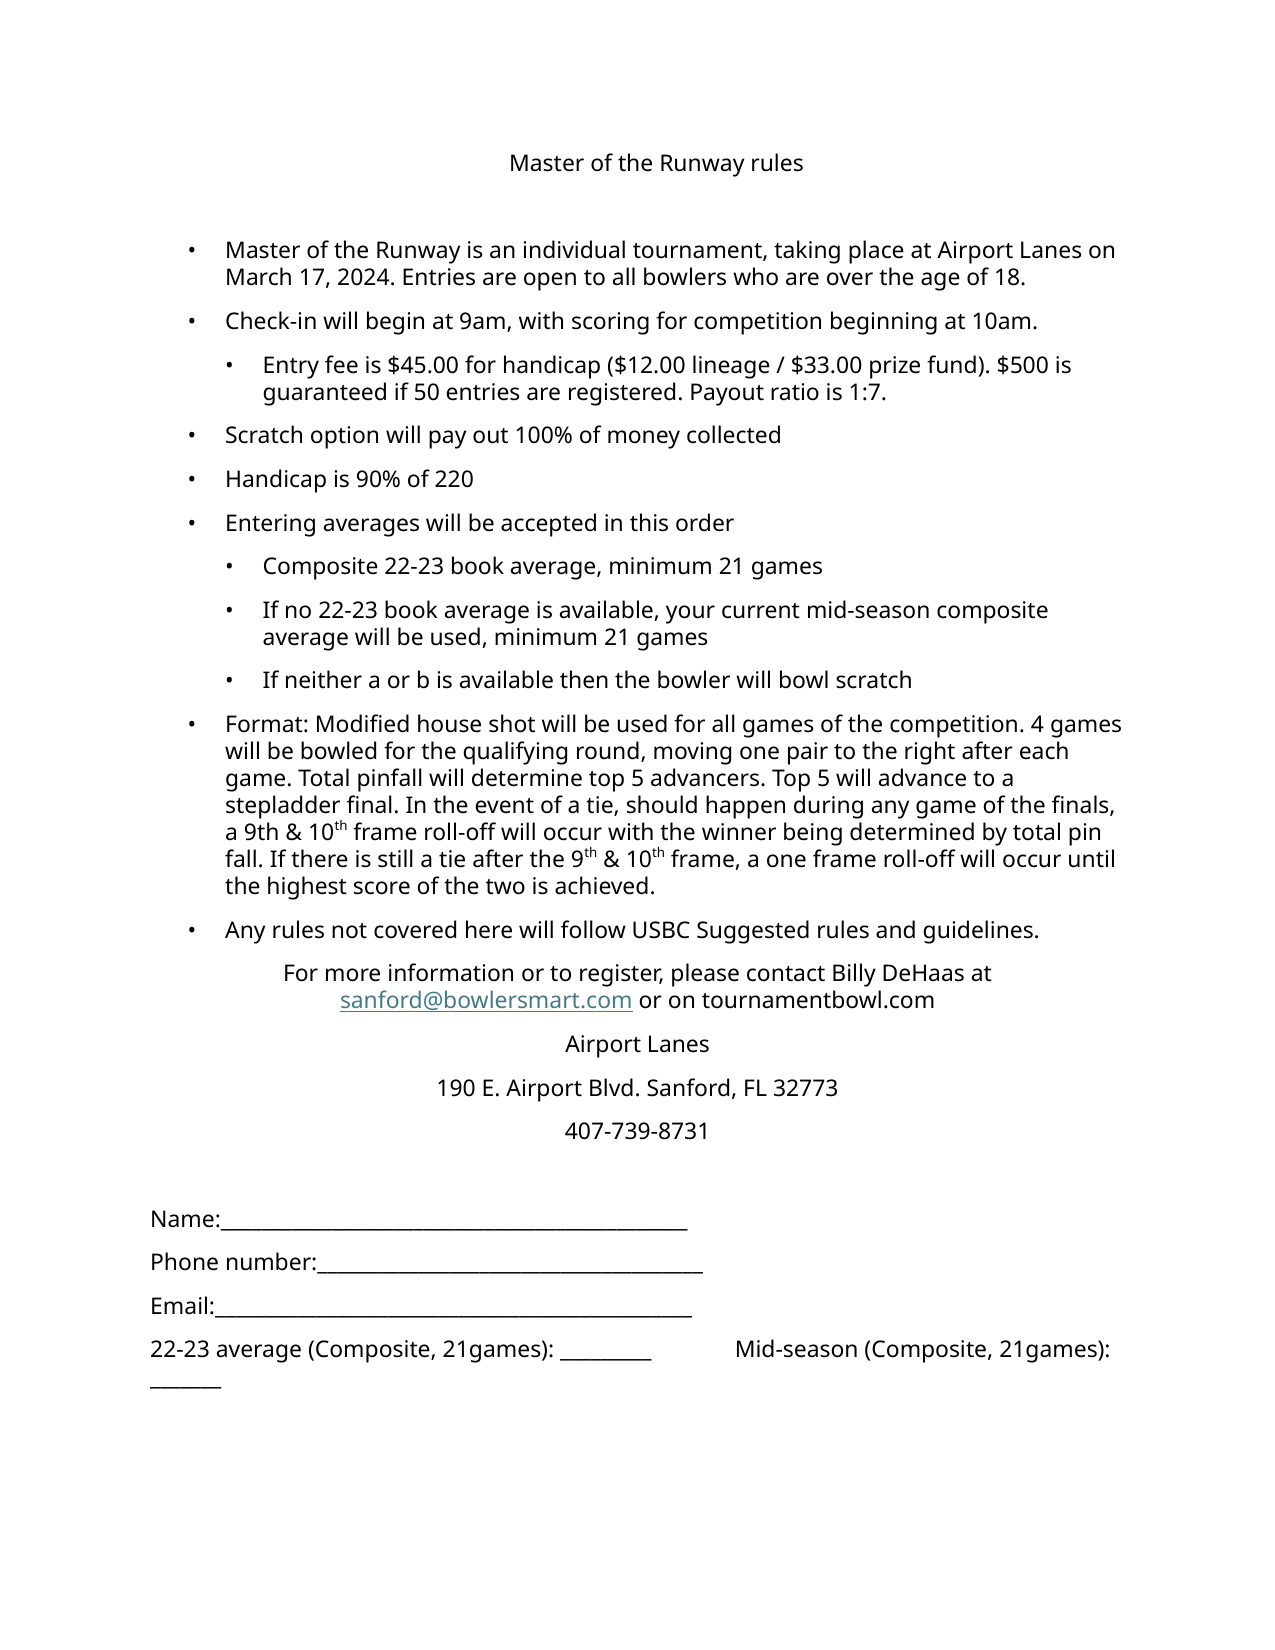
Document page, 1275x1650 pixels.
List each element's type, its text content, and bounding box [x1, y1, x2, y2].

list Entering averages will be accepted in this order [187, 509, 1125, 536]
list Scratch option will pay out 100% of money collected [187, 422, 1125, 449]
text 190 E. Airport Blvd. Sanford, FL 32773 [150, 1074, 1125, 1101]
text 22-23 average (Composite, 21games): _________ Mid-season (Composite, 21games): _______ [150, 1336, 1125, 1390]
list Format: Modified house shot will be used for all games of the competition. 4 games will be bowled for the qualifying round, moving one pair to the right after each game. Total pinfall will determine top 5 advancers. Top 5 will advance to a stepladder final. In the event of a tie, should happen during any game of the finals, a 9th & 10th frame roll-off will occur with the winner being determined by total pin fall. If there is still a tie after the 9th & 10th frame, a one frame roll-off will occur until the highest score of the two is achieved. [187, 711, 1125, 900]
list Any rules not covered here will follow USBC Suggested rules and guidelines. [187, 917, 1125, 943]
list Composite 22-23 book average, minimum 21 games [225, 553, 1125, 580]
text For more information or to register, please contact Billy DeHaas at sanford@bowlersmart.com or on tournamentbowl.com [150, 960, 1125, 1014]
list Master of the Runway is an individual tournament, taking place at Airport Lanes on March 17, 2024. Entries are open to all bowlers who are over the age of 18. [187, 237, 1125, 291]
list If neither a or b is available then the bowler will bowl scratch [225, 667, 1125, 694]
list Check-in will begin at 9am, with scoring for competition beginning at 10am. [187, 308, 1125, 335]
text Name:______________________________________________ [150, 1205, 1125, 1232]
list Handicap is 90% of 220 [187, 466, 1125, 493]
list Entry fee is $45.00 for handicap ($12.00 lineage / $33.00 prize fund). $500 is guaranteed if 50 entries are registered. Payout ratio is 1:7. [225, 352, 1125, 406]
text Master of the Runway rules [187, 150, 1125, 177]
list If no 22-23 book average is available, your current mid-season composite average will be used, minimum 21 games [225, 597, 1125, 651]
text Email:_______________________________________________ [150, 1293, 1125, 1320]
text Phone number:______________________________________ [150, 1249, 1125, 1276]
text Airport Lanes [150, 1031, 1125, 1058]
text 407-739-8731 [150, 1118, 1125, 1145]
